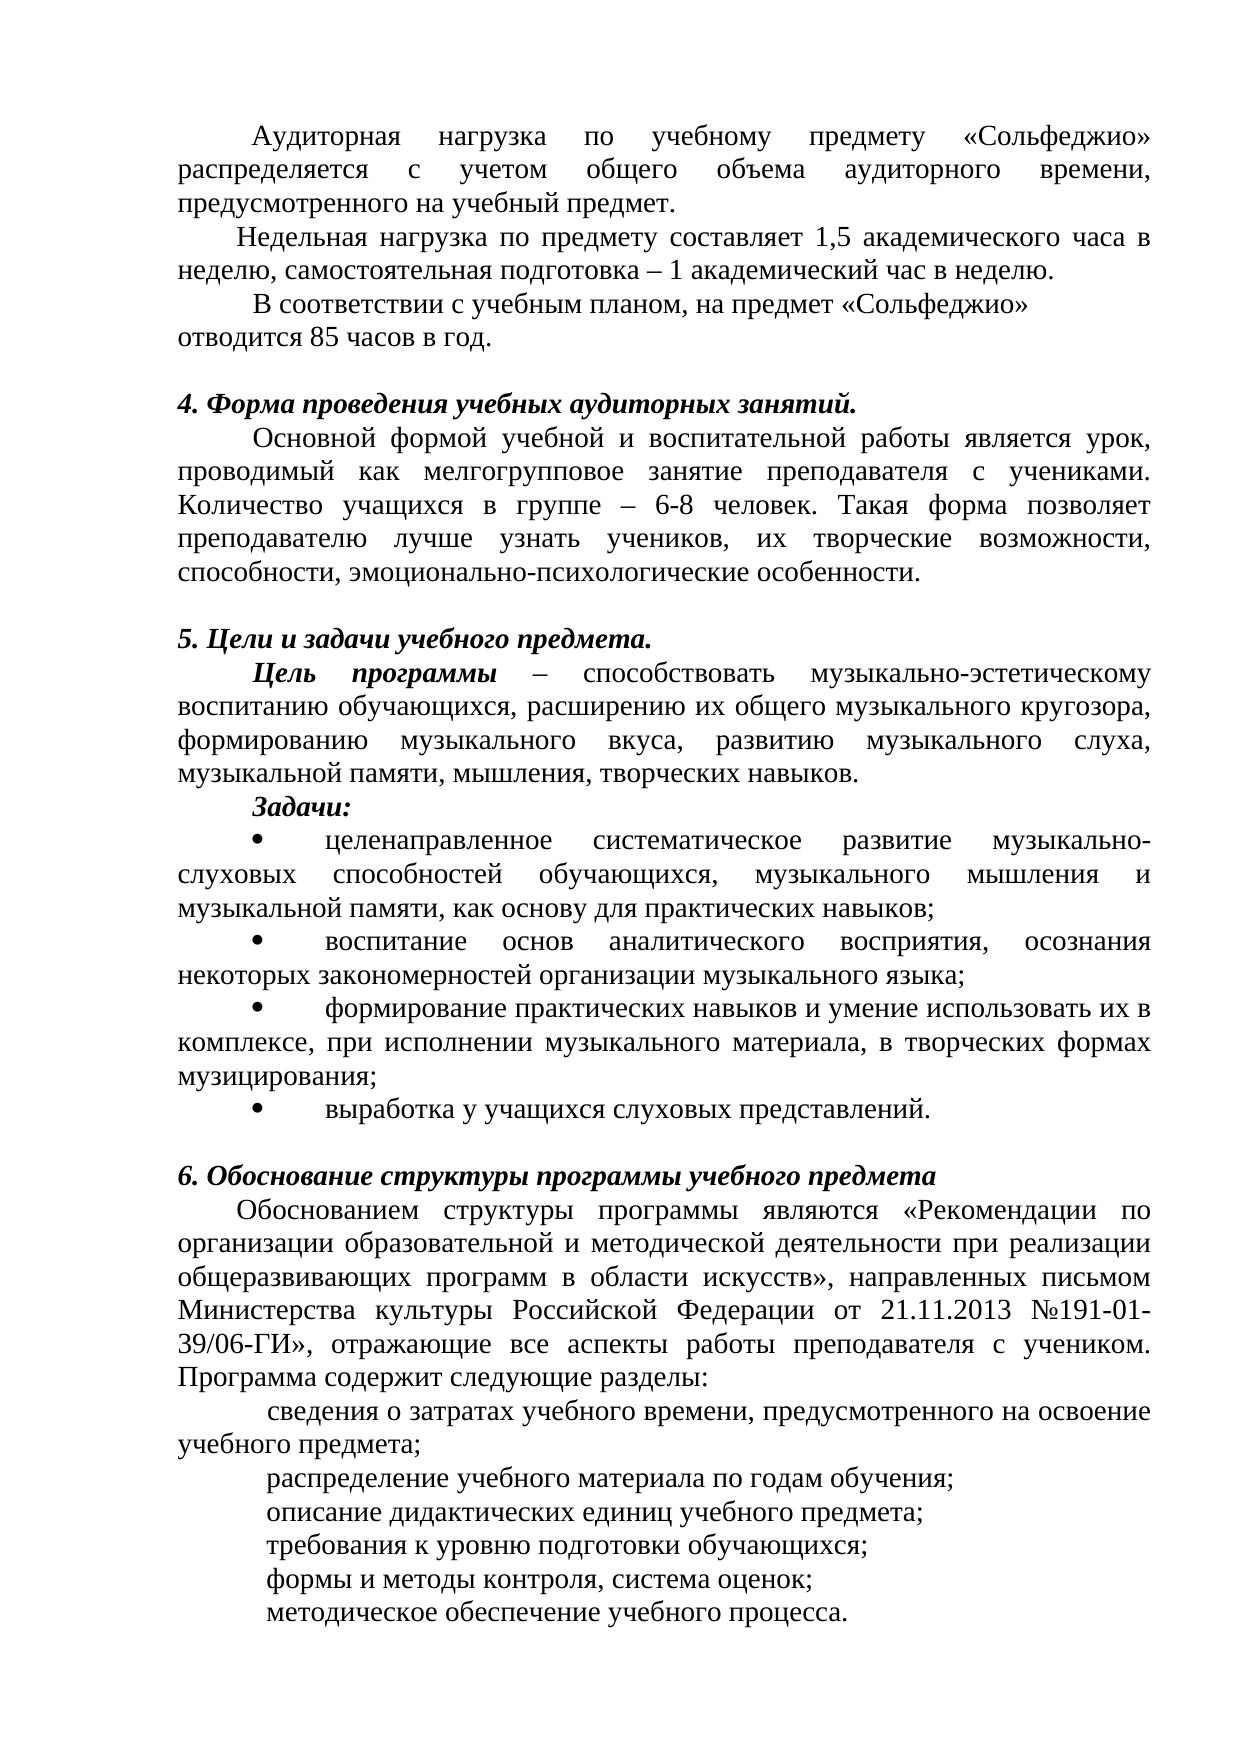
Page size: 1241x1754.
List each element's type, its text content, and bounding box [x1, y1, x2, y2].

list воспитание основ аналитического восприятия, осознания некоторых закономерностей организации музыкального языка; [177, 923, 1152, 990]
list формирование практических навыков и умение использовать их в комплексе, при исполнении музыкального материала, в творческих формах музицирования; [177, 990, 1152, 1091]
text  сведения о затратах учебного времени, предусмотренного на освоение учебного предмета; [177, 1393, 1152, 1460]
text Обоснованием структуры программы являются «Рекомендации по организации образовательной и методической деятельности при реализации общеразвивающих программ в области искусств», направленных письмом Министерства культуры Российской Федерации от 21.11.2013 №191-01-39/06-ГИ», отражающие все аспекты работы преподавателя с учеником. Программа содержит следующие разделы: [177, 1192, 1152, 1393]
text В соответствии с учебным планом, на предмет «Сольфеджио» отводится 85 часов в год. [177, 286, 1152, 353]
text Аудиторная нагрузка по учебному предмету «Сольфеджио» распределяется с учетом общего объема аудиторного времени, предусмотренного на учебный предмет. [177, 118, 1152, 219]
list 5. Цели и задачи учебного предмета. [177, 621, 1152, 655]
text  формы и методы контроля, система оценок; [177, 1561, 1152, 1594]
text Недельная нагрузка по предмету составляет 1,5 академического часа в неделю, самостоятельная подготовка – 1 академический час в неделю. [177, 219, 1152, 286]
text Задачи: [177, 789, 1152, 822]
text  требования к уровню подготовки обучающихся; [177, 1527, 1152, 1561]
text 6. Обоснование структуры программы учебного предмета [177, 1158, 1152, 1192]
text Цель программы – способствовать музыкально-эстетическому воспитанию обучающихся, расширению их общего музыкального кругозора, формированию музыкального вкуса, развитию музыкального слуха, музыкальной памяти, мышления, творческих навыков. [177, 655, 1152, 789]
text Основной формой учебной и воспитательной работы является урок, проводимый как мелгогрупповое занятие преподавателя с учениками. Количество учащихся в группе – 6-8 человек. Такая форма позволяет преподавателю лучше узнать учеников, их творческие возможности, способности, эмоционально-психологические особенности. [177, 420, 1152, 588]
list выработка у учащихся слуховых представлений. [177, 1091, 1152, 1125]
list целенаправленное систематическое развитие музыкально-слуховых способностей обучающихся, музыкального мышления и музыкальной памяти, как основу для практических навыков; [177, 822, 1152, 923]
text  методическое обеспечение учебного процесса. [177, 1594, 1152, 1628]
text  распределение учебного материала по годам обучения; [177, 1460, 1152, 1494]
list 4. Форма проведения учебных аудиторных занятий. [177, 386, 1152, 420]
text  описание дидактических единиц учебного предмета; [177, 1494, 1152, 1527]
